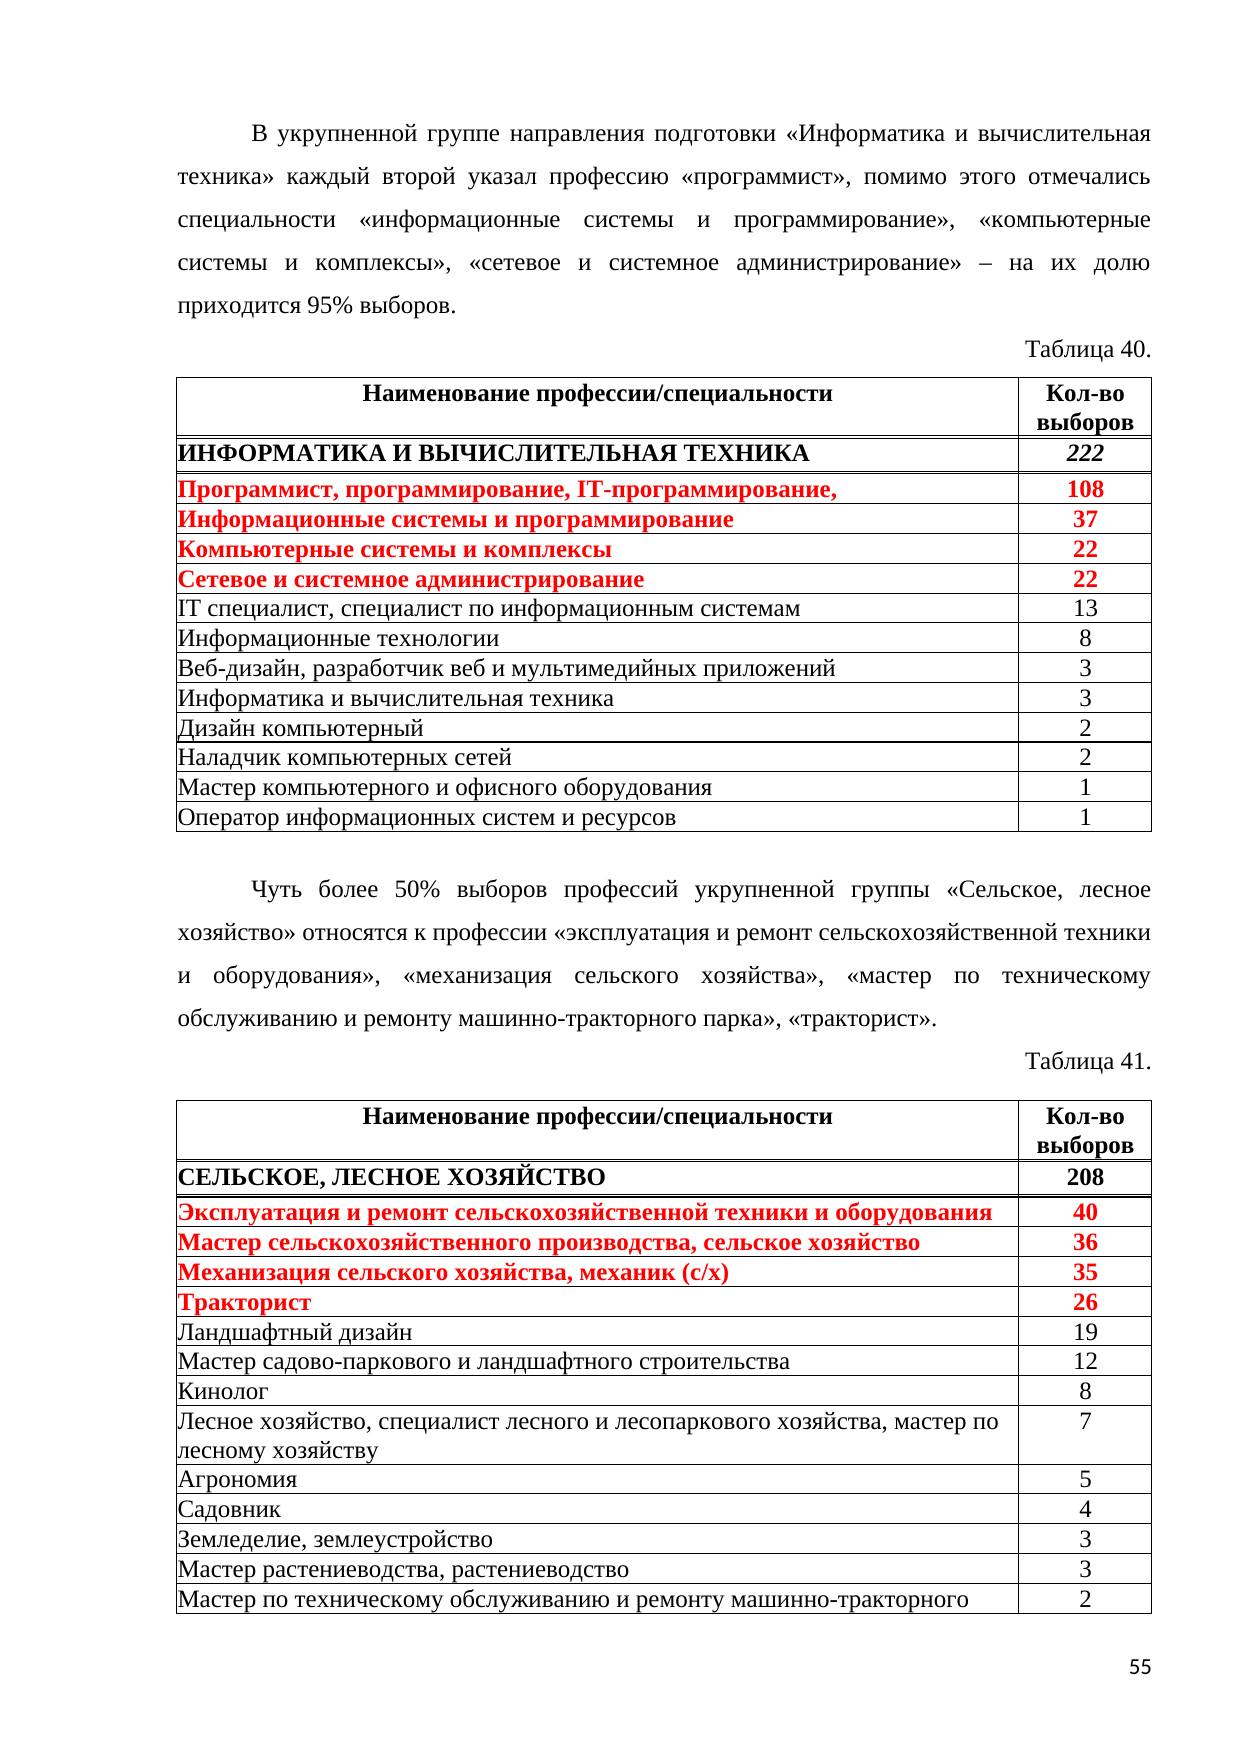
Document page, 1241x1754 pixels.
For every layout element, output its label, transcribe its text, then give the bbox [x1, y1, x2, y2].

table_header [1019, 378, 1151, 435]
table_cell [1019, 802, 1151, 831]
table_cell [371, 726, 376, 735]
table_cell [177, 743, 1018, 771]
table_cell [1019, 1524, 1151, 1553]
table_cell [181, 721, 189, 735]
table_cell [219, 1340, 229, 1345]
text В укрупненной группе направления подготовки «Информатика и вычислительная техника» каждый второй указал профессию «программист», помимо этого отмечались специальности «информационные системы и программирование», «компьютерные системы и комплексы», «сетевое и системное администрирование» – на их долю приходится 95% выборов. [177, 118, 1152, 319]
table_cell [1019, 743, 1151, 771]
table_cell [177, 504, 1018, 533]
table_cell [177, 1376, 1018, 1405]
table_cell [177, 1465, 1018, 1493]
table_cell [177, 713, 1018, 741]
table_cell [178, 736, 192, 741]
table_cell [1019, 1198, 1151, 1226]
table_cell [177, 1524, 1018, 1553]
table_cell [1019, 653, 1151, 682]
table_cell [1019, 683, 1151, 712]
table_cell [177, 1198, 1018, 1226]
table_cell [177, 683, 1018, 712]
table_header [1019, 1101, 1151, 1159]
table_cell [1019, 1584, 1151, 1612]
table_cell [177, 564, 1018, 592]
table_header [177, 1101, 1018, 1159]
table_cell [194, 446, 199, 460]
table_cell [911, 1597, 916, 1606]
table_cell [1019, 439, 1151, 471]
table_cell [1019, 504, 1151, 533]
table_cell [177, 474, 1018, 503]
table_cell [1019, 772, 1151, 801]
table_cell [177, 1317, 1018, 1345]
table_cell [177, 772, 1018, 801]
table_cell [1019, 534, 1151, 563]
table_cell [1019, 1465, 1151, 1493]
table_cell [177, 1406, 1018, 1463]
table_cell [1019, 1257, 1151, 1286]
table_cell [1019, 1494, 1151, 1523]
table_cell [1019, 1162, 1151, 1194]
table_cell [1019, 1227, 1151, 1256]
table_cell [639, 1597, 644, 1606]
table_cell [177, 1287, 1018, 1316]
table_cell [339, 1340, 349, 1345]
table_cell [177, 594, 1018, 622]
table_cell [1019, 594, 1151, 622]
text Таблица 40. [177, 334, 1152, 362]
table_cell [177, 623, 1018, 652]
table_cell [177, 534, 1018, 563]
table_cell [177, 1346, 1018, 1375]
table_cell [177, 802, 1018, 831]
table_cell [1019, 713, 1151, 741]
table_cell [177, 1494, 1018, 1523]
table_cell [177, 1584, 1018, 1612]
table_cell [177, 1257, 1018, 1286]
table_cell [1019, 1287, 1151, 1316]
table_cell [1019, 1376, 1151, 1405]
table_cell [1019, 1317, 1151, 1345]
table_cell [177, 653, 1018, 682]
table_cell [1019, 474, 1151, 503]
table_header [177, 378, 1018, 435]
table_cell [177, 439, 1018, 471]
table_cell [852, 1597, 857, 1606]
text Чуть более 50% выборов профессий укрупненной группы «Сельское, лесное хозяйство» относятся к профессии «эксплуатация и ремонт сельскохозяйственной техники и оборудования», «механизация сельского хозяйства», «мастер по техническому обслуживанию и ремонту машинно-тракторного парка», «тракторист». [177, 874, 1152, 1032]
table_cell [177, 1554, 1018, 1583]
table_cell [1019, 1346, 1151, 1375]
text Таблица 41. [177, 1046, 1152, 1075]
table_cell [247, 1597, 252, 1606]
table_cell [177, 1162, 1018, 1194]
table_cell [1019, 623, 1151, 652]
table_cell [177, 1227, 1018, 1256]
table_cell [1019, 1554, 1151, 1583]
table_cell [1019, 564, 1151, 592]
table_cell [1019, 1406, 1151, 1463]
